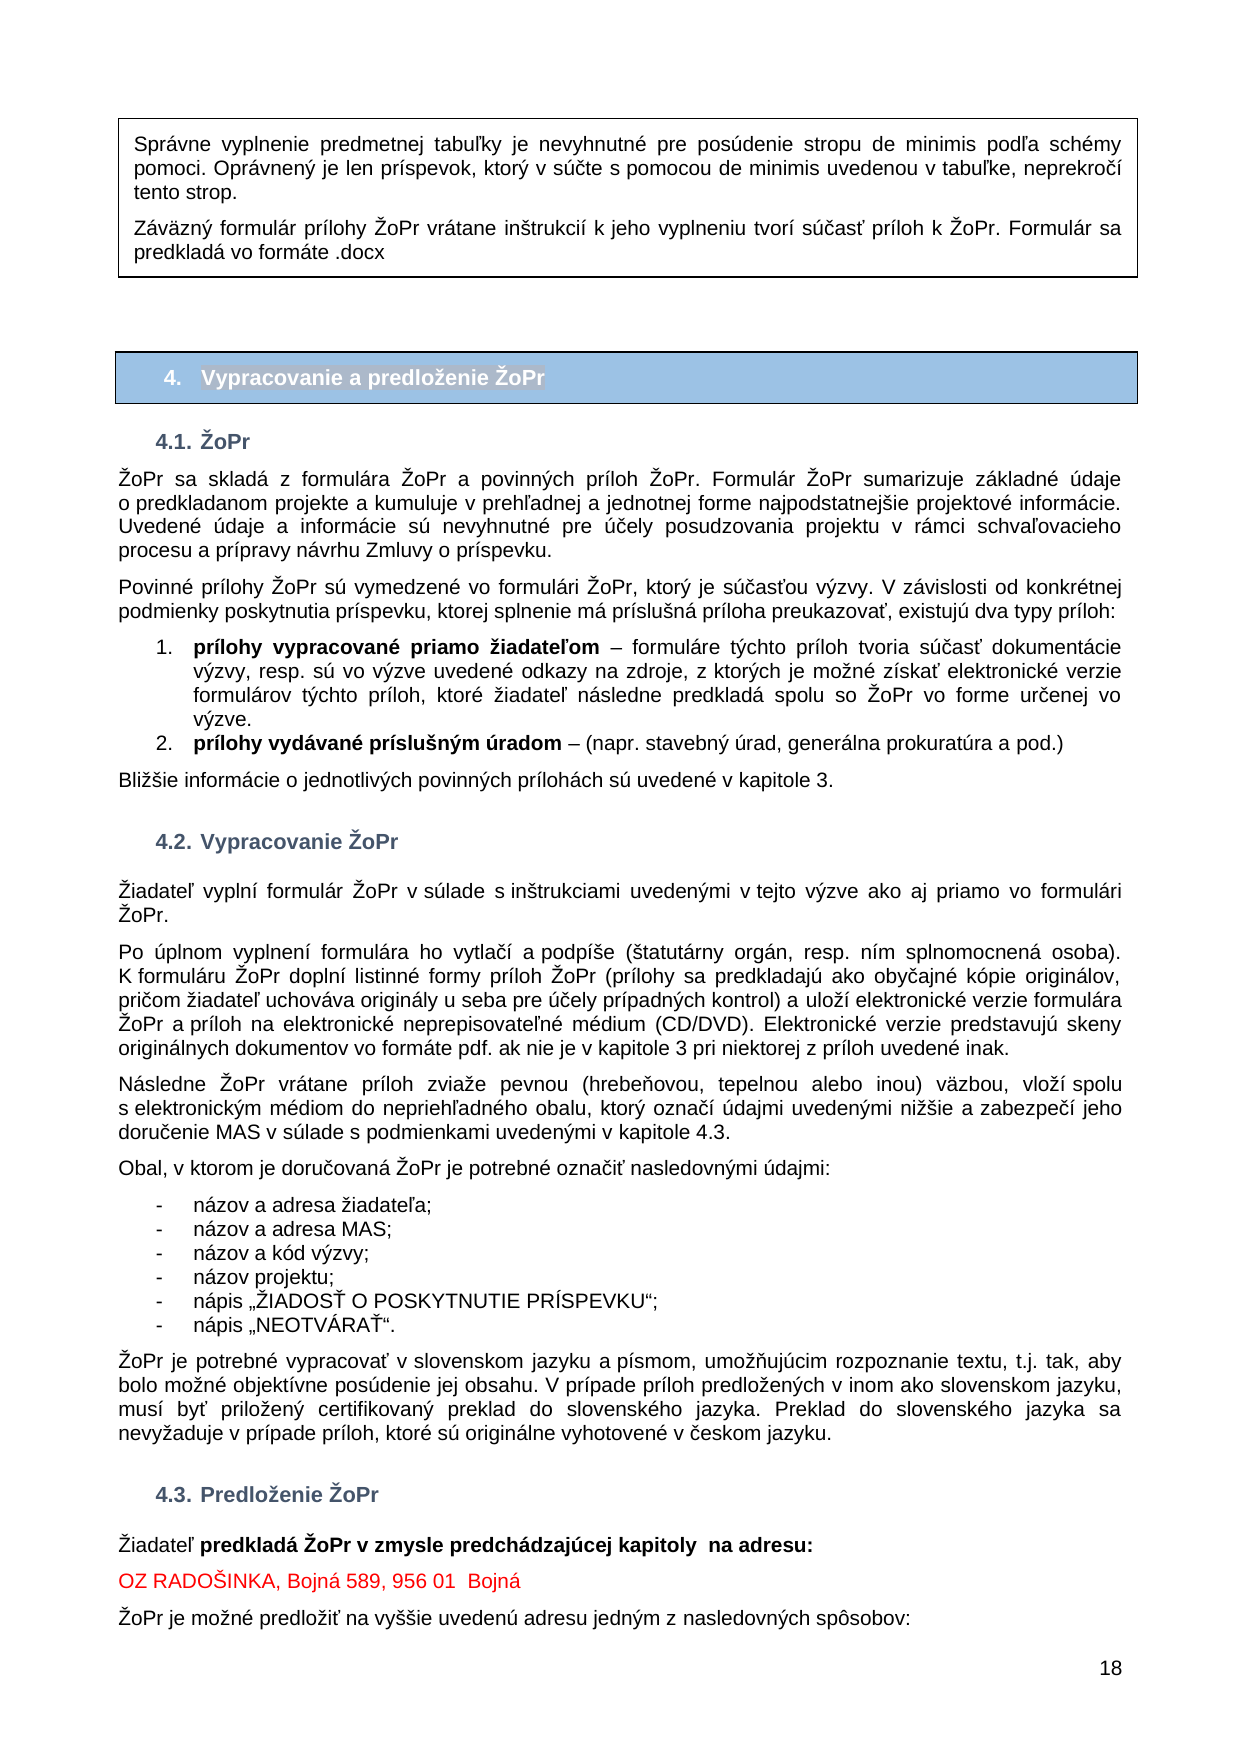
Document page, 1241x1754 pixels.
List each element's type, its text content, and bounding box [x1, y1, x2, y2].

text Povinné prílohy ŽoPr sú vymedzené vo formulári ŽoPr, ktorý je súčasťou výzvy. V závislosti od konkrétnej podmienky poskytnutia príspevku, ktorej splnenie má príslušná príloha preukazovať, existujú dva typy príloh: [118, 575, 1122, 623]
text OZ RADOŠINKA, Bojná 589, 956 01 Bojná [118, 1569, 1122, 1593]
list názov a adresa MAS; [156, 1217, 1122, 1241]
text Následne ŽoPr vrátane príloh zviaže pevnou (hrebeňovou, tepelnou alebo inou) väzbou, vloží spolu s elektronickým médiom do nepriehľadného obalu, ktorý označí údajmi uvedenými nižšie a zabezpečí jeho doručenie MAS v súlade s podmienkami uvedenými v kapitole 4.3. [118, 1072, 1122, 1144]
text ŽoPr je možné predložiť na vyššie uvedenú adresu jedným z nasledovných spôsobov: [118, 1605, 1122, 1629]
list prílohy vydávané príslušným úradom – (napr. stavebný úrad, generálna prokuratúra a pod.) [156, 731, 1122, 755]
list nápis „NEOTVÁRAŤ“. [156, 1312, 1122, 1336]
text Bližšie informácie o jednotlivých povinných prílohách sú uvedené v kapitole 3. [118, 767, 1122, 791]
list názov projektu; [156, 1264, 1122, 1288]
list Vypracovanie ŽoPr [155, 829, 1122, 854]
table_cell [119, 119, 1137, 276]
text Po úplnom vyplnení formulára ho vytlačí a podpíše (štatutárny orgán, resp. ním splnomocnená osoba). K formuláru ŽoPr doplní listinné formy príloh ŽoPr (prílohy sa predkladajú ako obyčajné kópie originálov, pričom žiadateľ uchováva originály u seba pre účely prípadných kontrol) a uloží elektronické verzie formulára ŽoPr a príloh na elektronické neprepisovateľné médium (CD/DVD). Elektronické verzie predstavujú skeny originálnych dokumentov vo formáte pdf. ak nie je v kapitole 3 pri niektorej z príloh uvedené inak. [118, 939, 1122, 1059]
text ŽoPr je potrebné vypracovať v slovenskom jazyku a písmom, umožňujúcim rozpoznanie textu, t.j. tak, aby bolo možné objektívne posúdenie jej obsahu. V prípade príloh predložených v inom ako slovenskom jazyku, musí byť priložený certifikovaný preklad do slovenského jazyka. Preklad do slovenského jazyka sa nevyžaduje v prípade príloh, ktoré sú originálne vyhotovené v českom jazyku. [118, 1349, 1122, 1445]
text ŽoPr sa skladá z formulára ŽoPr a povinných príloh ŽoPr. Formulár ŽoPr sumarizuje základné údaje o predkladanom projekte a kumuluje v prehľadnej a jednotnej forme najpodstatnejšie projektové informácie. Uvedené údaje a informácie sú nevyhnutné pre účely posudzovania projektu v rámci schvaľovacieho procesu a prípravy návrhu Zmluvy o príspevku. [118, 466, 1122, 562]
text Obal, v ktorom je doručovaná ŽoPr je potrebné označiť nasledovnými údajmi: [118, 1156, 1122, 1180]
table_header Vypracovanie a predloženie ŽoPr [116, 353, 1137, 403]
list ŽoPr [155, 429, 1122, 454]
list nápis „ŽIADOSŤ O POSKYTNUTIE PRÍSPEVKU“; [156, 1288, 1122, 1312]
text Žiadateľ predkladá ŽoPr v zmysle predchádzajúcej kapitoly na adresu: [118, 1532, 1122, 1556]
list prílohy vypracované priamo žiadateľom – formuláre týchto príloh tvoria súčasť dokumentácie výzvy, resp. sú vo výzve uvedené odkazy na zdroje, z ktorých je možné získať elektronické verzie formulárov týchto príloh, ktoré žiadateľ následne predkladá spolu so ŽoPr vo forme určenej vo výzve. [156, 635, 1122, 731]
list Predloženie ŽoPr [155, 1482, 1122, 1507]
text Žiadateľ vyplní formulár ŽoPr v súlade s inštrukciami uvedenými v tejto výzve ako aj priamo vo formulári ŽoPr. [118, 879, 1122, 927]
list názov a kód výzvy; [156, 1241, 1122, 1264]
list názov a adresa žiadateľa; [156, 1193, 1122, 1217]
